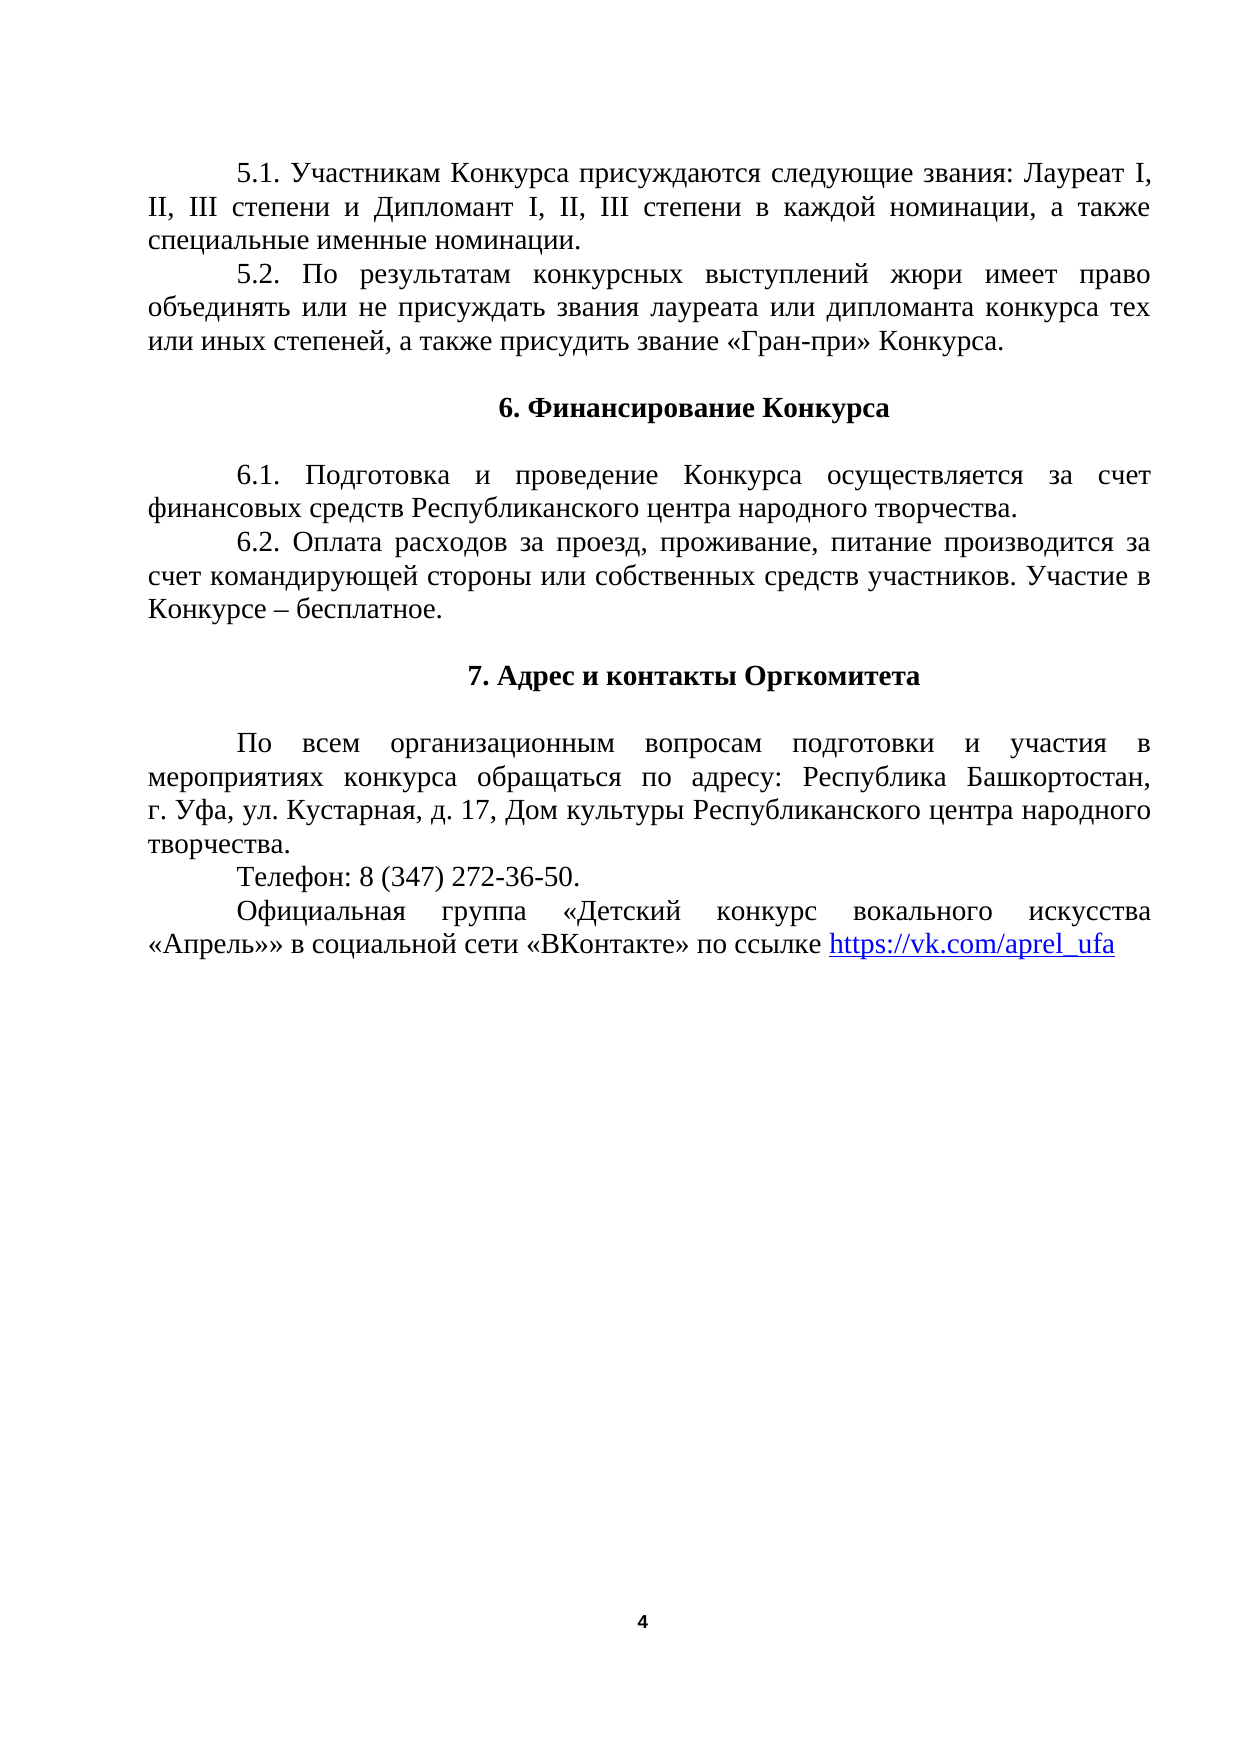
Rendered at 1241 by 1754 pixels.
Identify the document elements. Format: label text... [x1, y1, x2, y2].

text Официальная группа «Детский конкурс вокального искусства «Апрель»» в социальной сети «ВКонтакте» по ссылке https://vk.com/aprel_ufa [148, 893, 1152, 960]
text 6.2. Оплата расходов за проезд, проживание, питание производится за счет командирующей стороны или собственных средств участников. Участие в Конкурсе – бесплатное. [148, 524, 1152, 625]
text 5.2. По результатам конкурсных выступлений жюри имеет право объединять или не присуждать звания лауреата или дипломанта конкурса тех или иных степеней, а также присудить звание «Гран-при» Конкурса. [148, 256, 1152, 356]
text 6.1. Подготовка и проведение Конкурса осуществляется за счет финансовых средств Республиканского центра народного творчества. [148, 457, 1152, 524]
text 6. Финансирование Конкурса [236, 390, 1152, 423]
text По всем организационным вопросам подготовки и участия в мероприятиях конкурса обращаться по адресу: Республика Башкортостан, г. Уфа, ул. Кустарная, д. 17, Дом культуры Республиканского центра народного творчества. [148, 725, 1152, 859]
text Телефон: 8 (347) 272-36-50. [148, 859, 1152, 893]
text 7. Адрес и контакты Оргкомитета [236, 658, 1152, 692]
text 5.1. Участникам Конкурса присуждаются следующие звания: Лауреат I, II, III степени и Дипломант I, II, III степени в каждой номинации, а также специальные именные номинации. [148, 155, 1152, 256]
